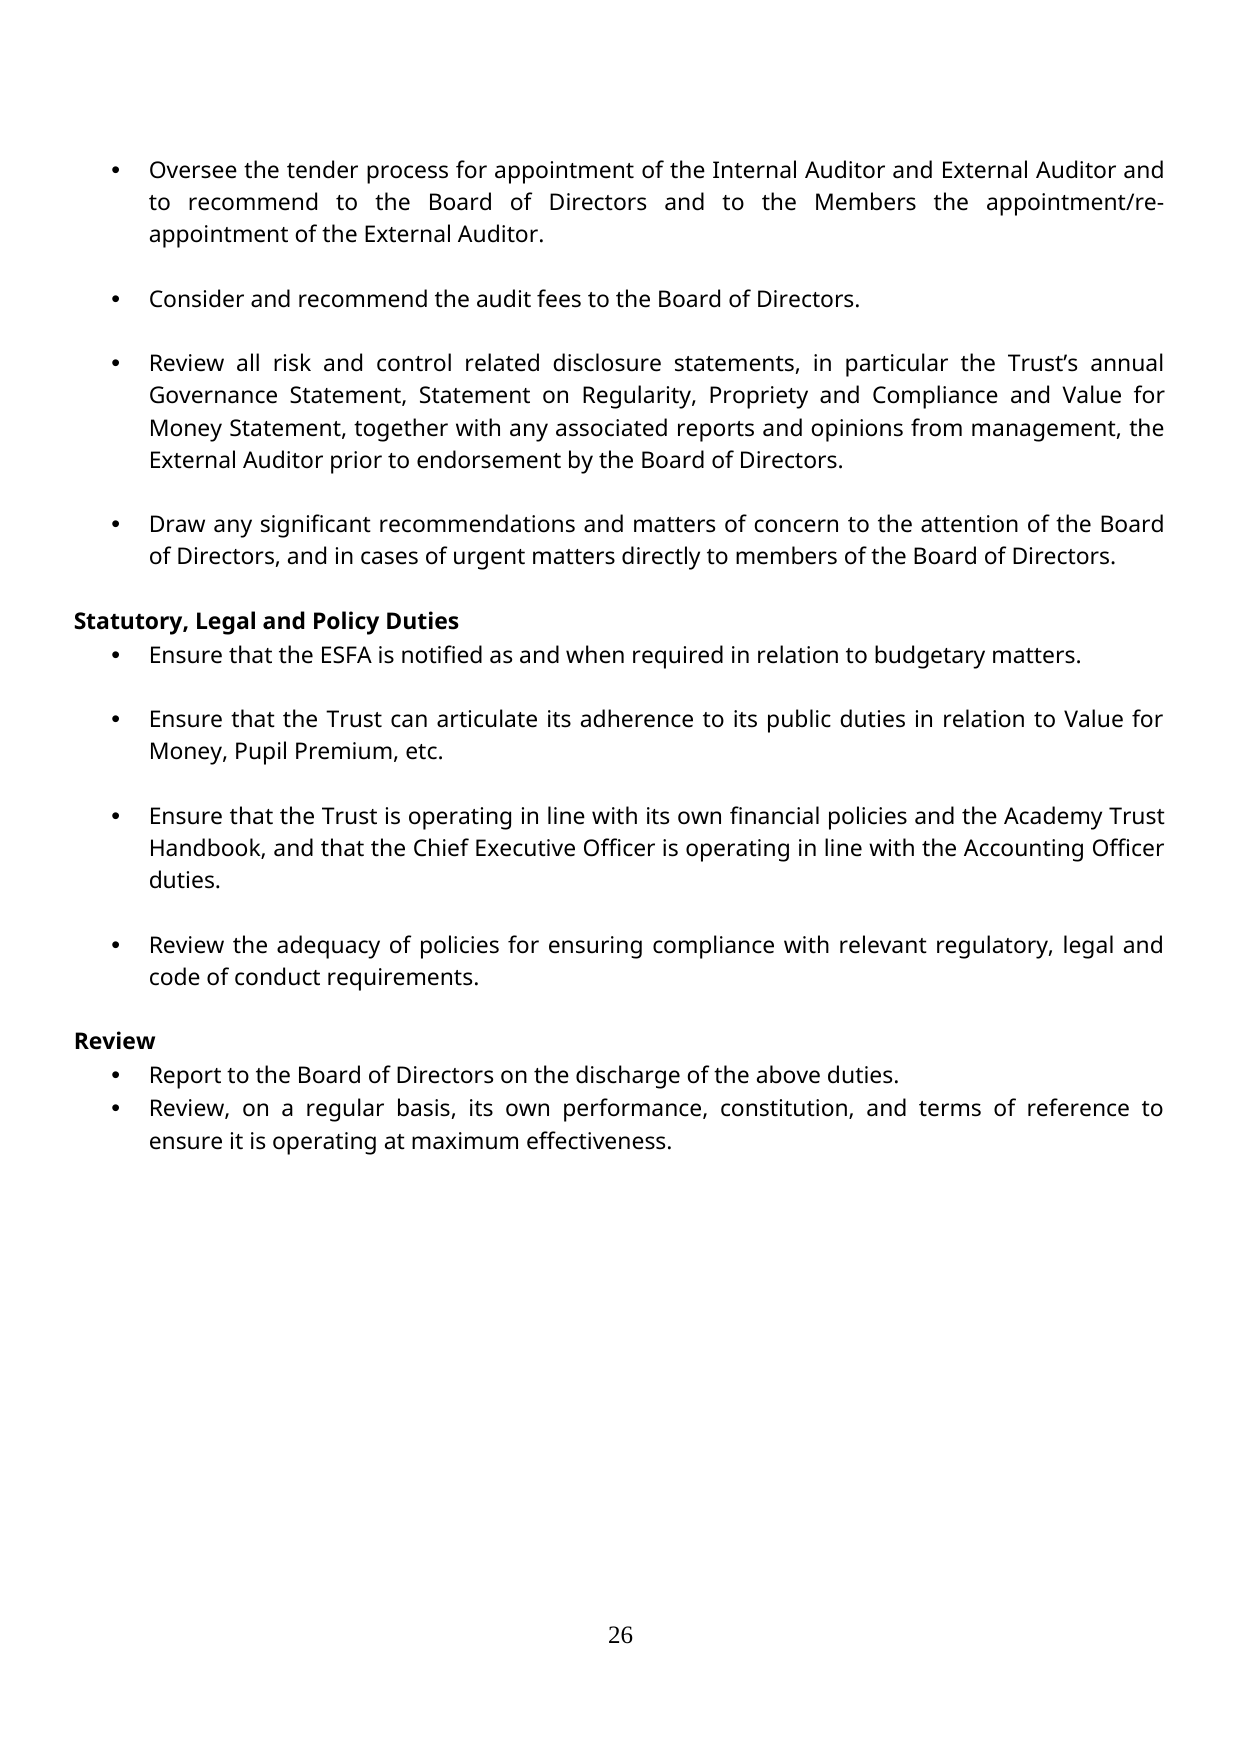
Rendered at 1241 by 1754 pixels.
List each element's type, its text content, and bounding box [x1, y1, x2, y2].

list Ensure that the ESFA is notified as and when required in relation to budgetary matters. [111, 638, 1166, 670]
list Report to the Board of Directors on the discharge of the above duties. [111, 1059, 1166, 1090]
subtitle Statutory, Legal and Policy Duties [73, 605, 1166, 636]
list Ensure that the Trust can articulate its adherence to its public duties in relation to Value for Money, Pupil Premium, etc. [111, 703, 1166, 766]
list Draw any significant recommendations and matters of concern to the attention of the Board of Directors, and in cases of urgent matters directly to members of the Board of Directors. [111, 508, 1166, 572]
list Consider and recommend the audit fees to the Board of Directors. [111, 283, 1166, 314]
list Review the adequacy of policies for ensuring compliance with relevant regulatory, legal and code of conduct requirements. [111, 928, 1166, 992]
list Review, on a regular basis, its own performance, constitution, and terms of reference to ensure it is operating at maximum effectiveness. [111, 1092, 1166, 1156]
list Ensure that the Trust is operating in line with its own financial policies and the Academy Trust Handbook, and that the Chief Executive Officer is operating in line with the Accounting Officer duties. [111, 800, 1166, 895]
list Oversee the tender process for appointment of the Internal Auditor and External Auditor and to recommend to the Board of Directors and to the Members the appointment/re-appointment of the External Auditor. [111, 154, 1166, 249]
list Review all risk and control related disclosure statements, in particular the Trust’s annual Governance Statement, Statement on Regularity, Propriety and Compliance and Value for Money Statement, together with any associated reports and opinions from management, the External Auditor prior to endorsement by the Board of Directors. [111, 347, 1166, 475]
subtitle Review [73, 1025, 1166, 1056]
